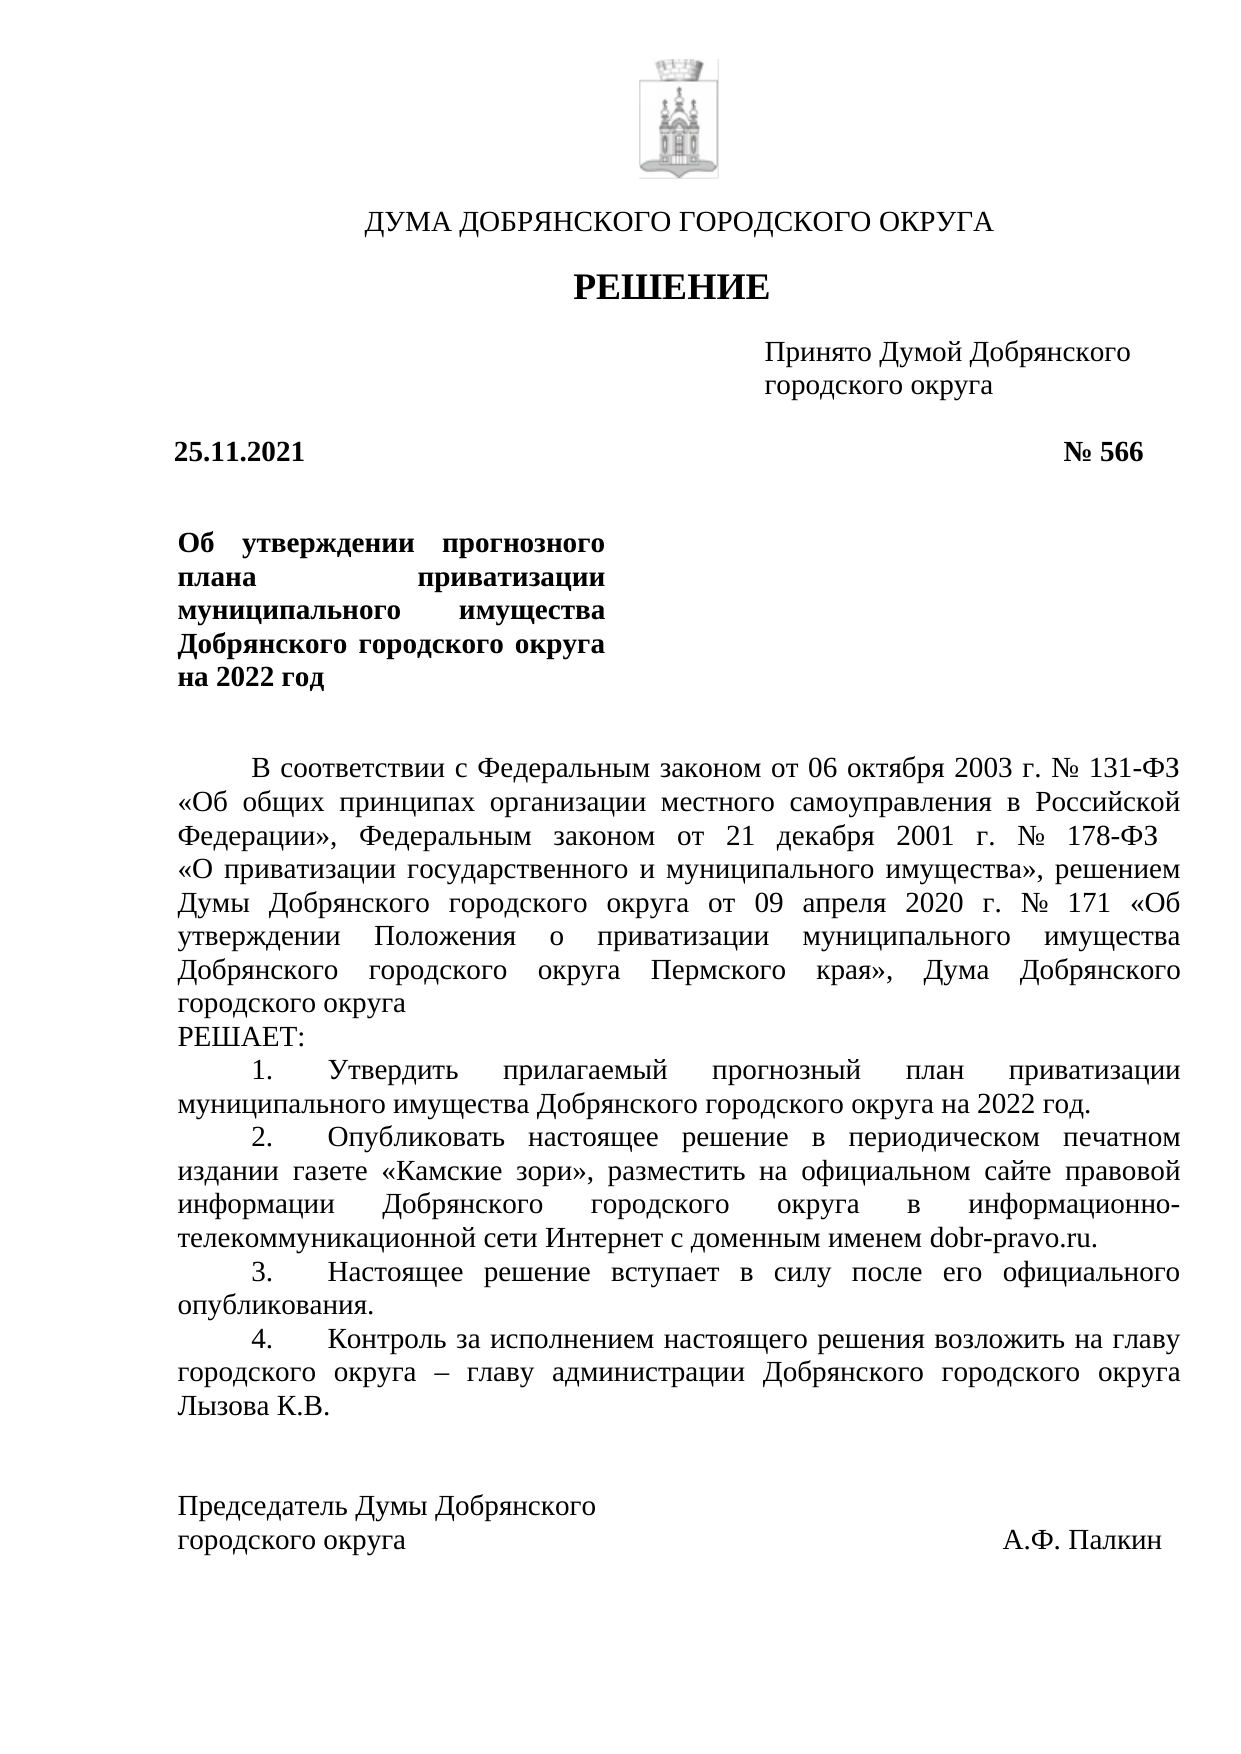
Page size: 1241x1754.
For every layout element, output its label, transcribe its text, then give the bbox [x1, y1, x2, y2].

text 1. Утвердить прилагаемый прогнозный план приватизации муниципального имущества Добрянского городского округа на 2022 год. [177, 1052, 1181, 1119]
text 3. Настоящее решение вступает в силу после его официального опубликования. [177, 1254, 1181, 1321]
text 2. Опубликовать настоящее решение в периодическом печатном издании газете «Камские зори», разместить на официальном сайте правовой информации Добрянского городского округа в информационно-телекоммуникационной сети Интернет с доменным именем dobr-pravo.ru. [177, 1119, 1181, 1254]
text РЕШЕНИЕ [177, 264, 1137, 307]
text Об утверждении прогнозного плана приватизации муниципального имущества Добрянского городского округа на 2022 год [177, 525, 605, 693]
picture [639, 59, 719, 180]
text РЕШАЕТ: [177, 1019, 1181, 1052]
table_header Принято Думой Добрянского городского округа 25.11.2021 № 566 [163, 334, 1159, 468]
text В соответствии с Федеральным законом от 06 октября 2003 г. № 131-ФЗ «Об общих принципах организации местного самоуправления в Российской Федерации», Федеральным законом от 21 декабря 2001 г. № 178-ФЗ «О приватизации государственного и муниципального имущества», решением Думы Добрянского городского округа от 09 апреля 2020 г. № 171 «Об утверждении Положения о приватизации муниципального имущества Добрянского городского округа Пермского края», Дума Добрянского городского округа [177, 751, 1181, 1019]
text 4. Контроль за исполнением настоящего решения возложить на главу городского округа – главу администрации Добрянского городского округа Лызова К.В. [177, 1321, 1181, 1421]
text Председатель Думы Добрянского [177, 1488, 1181, 1522]
text ДУМА ДОБРЯНСКОГО ГОРОДСКОГО ОКРУГА [177, 204, 1181, 238]
text городского округа А.Ф. Палкин [177, 1522, 1181, 1556]
